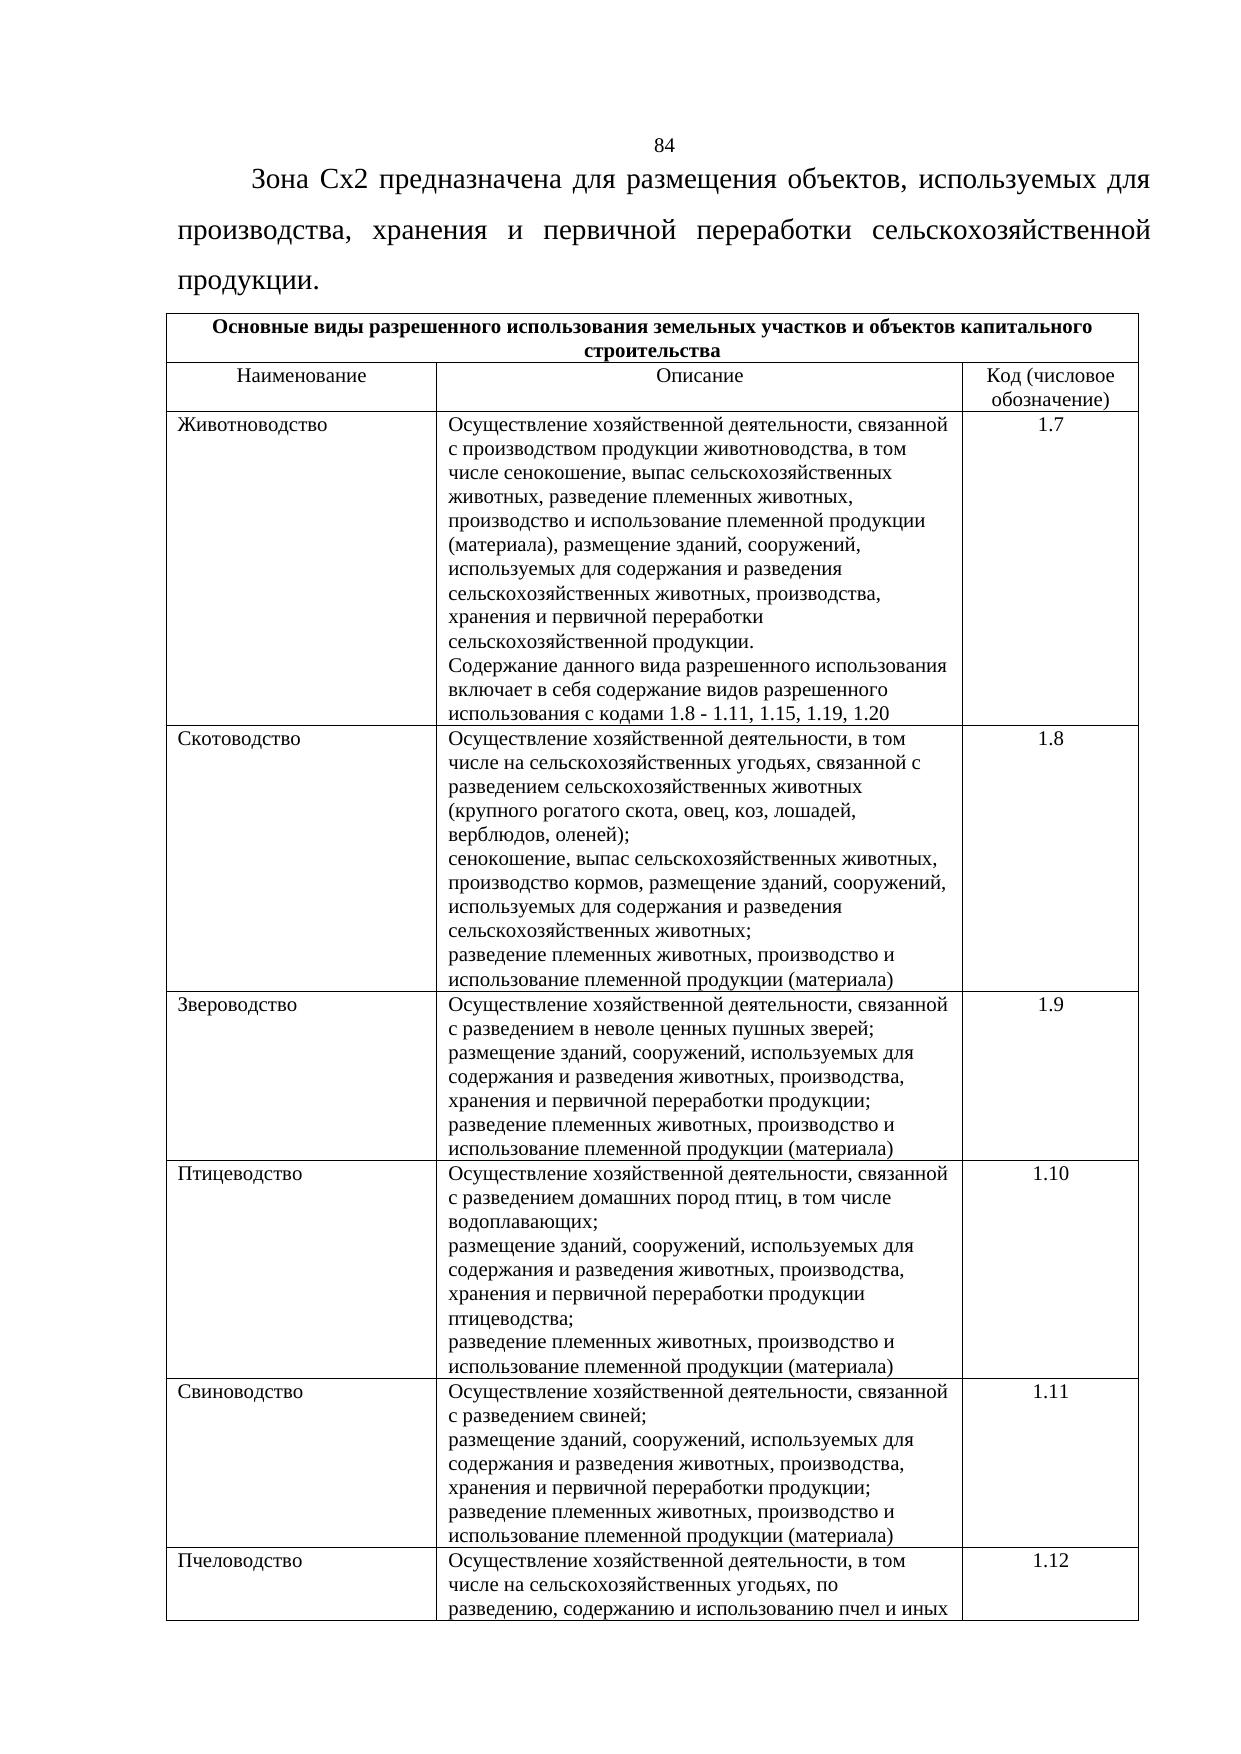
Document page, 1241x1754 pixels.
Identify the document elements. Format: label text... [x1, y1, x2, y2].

table_cell Осуществление хозяйственной деятельности, связанной с разведением свиней; размещение зданий, сооружений, используемых для содержания и разведения животных, производства, хранения и первичной переработки продукции; разведение племенных животных, производство и использование племенной продукции (материала) [437, 1379, 962, 1547]
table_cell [437, 1548, 962, 1620]
table_cell Наименование [167, 363, 436, 411]
table_cell Животноводство [167, 412, 436, 725]
table_cell Свиноводство [167, 1379, 436, 1547]
table_header Основные виды разрешенного использования земельных участков и объектов капитального строительства [167, 314, 1138, 362]
table_cell 1.12 [963, 1548, 1138, 1620]
table_cell Осуществление хозяйственной деятельности, связанной с разведением домашних пород птиц, в том числе водоплавающих; размещение зданий, сооружений, используемых для содержания и разведения животных, производства, хранения и первичной переработки продукции птицеводства; разведение племенных животных, производство и использование племенной продукции (материала) [437, 1161, 962, 1378]
table_cell 1.11 [963, 1379, 1138, 1547]
table_cell Осуществление хозяйственной деятельности, в том числе на сельскохозяйственных угодьях, связанной с разведением сельскохозяйственных животных (крупного рогатого скота, овец, коз, лошадей, верблюдов, оленей); сенокошение, выпас сельскохозяйственных животных, производство кормов, размещение зданий, сооружений, используемых для содержания и разведения сельскохозяйственных животных; разведение племенных животных, производство и использование племенной продукции (материала) [437, 726, 962, 991]
table_cell 1.8 [963, 726, 1138, 991]
table_cell Скотоводство [167, 726, 436, 991]
text Зона Сх2 предназначена для размещения объектов, используемых для производства, хранения и первичной переработки сельскохозяйственной продукции. [177, 162, 1152, 296]
table_cell 1.9 [963, 992, 1138, 1160]
table_cell Код (числовое обозначение) [963, 363, 1138, 411]
table_cell 1.7 [963, 412, 1138, 725]
table_cell Осуществление хозяйственной деятельности, связанной с разведением в неволе ценных пушных зверей; размещение зданий, сооружений, используемых для содержания и разведения животных, производства, хранения и первичной переработки продукции; разведение племенных животных, производство и использование племенной продукции (материала) [437, 992, 962, 1160]
table_cell 1.10 [963, 1161, 1138, 1378]
table_cell Птицеводство [167, 1161, 436, 1378]
table_cell Осуществление хозяйственной деятельности, связанной с производством продукции животноводства, в том числе сенокошение, выпас сельскохозяйственных животных, разведение племенных животных, производство и использование племенной продукции (материала), размещение зданий, сооружений, используемых для содержания и разведения сельскохозяйственных животных, производства, хранения и первичной переработки сельскохозяйственной продукции. Содержание данного вида разрешенного использования включает в себя содержание видов разрешенного использования с кодами 1.8 - 1.11, 1.15, 1.19, 1.20 [437, 412, 962, 725]
table_cell Пчеловодство [167, 1548, 436, 1620]
table_cell Описание [437, 363, 962, 411]
table_cell Звероводство [167, 992, 436, 1160]
